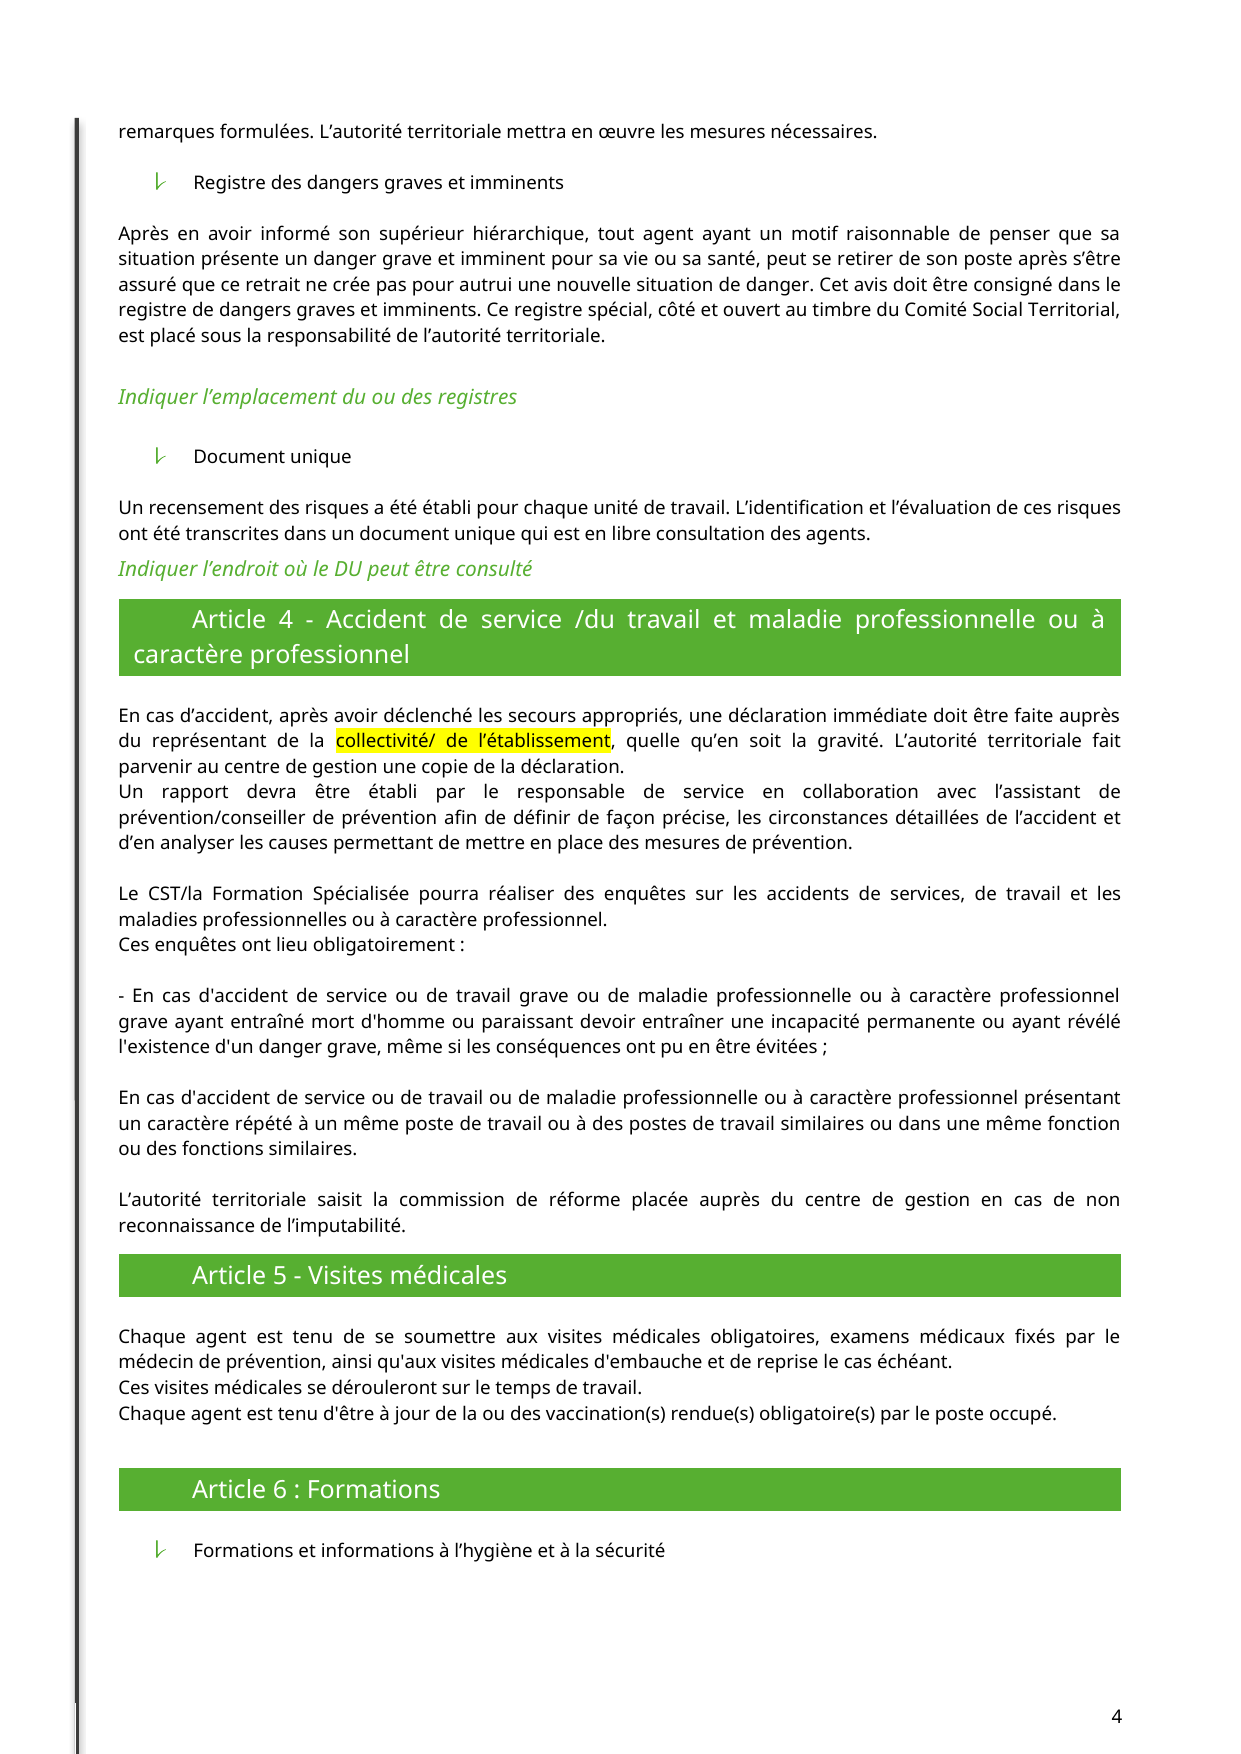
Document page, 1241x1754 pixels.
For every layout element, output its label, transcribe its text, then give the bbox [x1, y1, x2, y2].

text Le CST/la Formation Spécialisée pourra réaliser des enquêtes sur les accidents de services, de travail et les maladies professionnelles ou à caractère professionnel. [118, 881, 1122, 932]
subtitle Indiquer l’emplacement du ou des registres [118, 382, 1122, 411]
text Chaque agent est tenu de se soumettre aux visites médicales obligatoires, examens médicaux fixés par le médecin de prévention, ainsi qu'aux visites médicales d'embauche et de reprise le cas échéant. [118, 1323, 1122, 1374]
list Formations et informations à l’hygiène et à la sécurité [156, 1537, 1122, 1563]
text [118, 118, 1122, 144]
list Document unique [156, 443, 1122, 469]
text Après en avoir informé son supérieur hiérarchique, tout agent ayant un motif raisonnable de penser que sa situation présente un danger grave et imminent pour sa vie ou sa santé, peut se retirer de son poste après s’être assuré que ce retrait ne crée pas pour autrui une nouvelle situation de danger. Cet avis doit être consigné dans le registre de dangers graves et imminents. Ce registre spécial, côté et ouvert au timbre du Comité Social Territorial, est placé sous la responsabilité de l’autorité territoriale. [118, 220, 1122, 348]
subtitle Indiquer l’endroit où le DU peut être consulté [118, 554, 1122, 582]
list Registre des dangers graves et imminents [156, 169, 1122, 195]
text Ces visites médicales se dérouleront sur le temps de travail. [118, 1374, 1122, 1400]
text Article 4 - Accident de service /du travail et maladie professionnelle ou à caractère professionnel [121, 600, 1119, 674]
picture [156, 172, 166, 190]
text En cas d’accident, après avoir déclenché les secours appropriés, une déclaration immédiate doit être faite auprès du représentant de la collectivité/ de l’établissement, quelle qu’en soit la gravité. L’autorité territoriale fait parvenir au centre de gestion une copie de la déclaration. [118, 702, 1122, 778]
text Article 5 - Visites médicales [121, 1256, 1119, 1296]
text L’autorité territoriale saisit la commission de réforme placée auprès du centre de gestion en cas de non reconnaissance de l’imputabilité. [118, 1187, 1122, 1238]
text Un rapport devra être établi par le responsable de service en collaboration avec l’assistant de prévention/conseiller de prévention afin de définir de façon précise, les circonstances détaillées de l’accident et d’en analyser les causes permettant de mettre en place des mesures de prévention. [118, 778, 1122, 855]
picture [156, 1540, 166, 1558]
picture [156, 447, 166, 464]
text Chaque agent est tenu d'être à jour de la ou des vaccination(s) rendue(s) obligatoire(s) par le poste occupé. [118, 1400, 1122, 1425]
text Article 6 : Formations [121, 1469, 1119, 1510]
text En cas d'accident de service ou de travail ou de maladie professionnelle ou à caractère professionnel présentant un caractère répété à un même poste de travail ou à des postes de travail similaires ou dans une même fonction ou des fonctions similaires. [118, 1085, 1122, 1161]
text Un recensement des risques a été établi pour chaque unité de travail. L’identification et l’évaluation de ces risques ont été transcrites dans un document unique qui est en libre consultation des agents. [118, 494, 1122, 546]
text - En cas d'accident de service ou de travail grave ou de maladie professionnelle ou à caractère professionnel grave ayant entraîné mort d'homme ou paraissant devoir entraîner une incapacité permanente ou ayant révélé l'existence d'un danger grave, même si les conséquences ont pu en être évitées ; [118, 983, 1122, 1059]
text Ces enquêtes ont lieu obligatoirement : [118, 932, 1122, 957]
